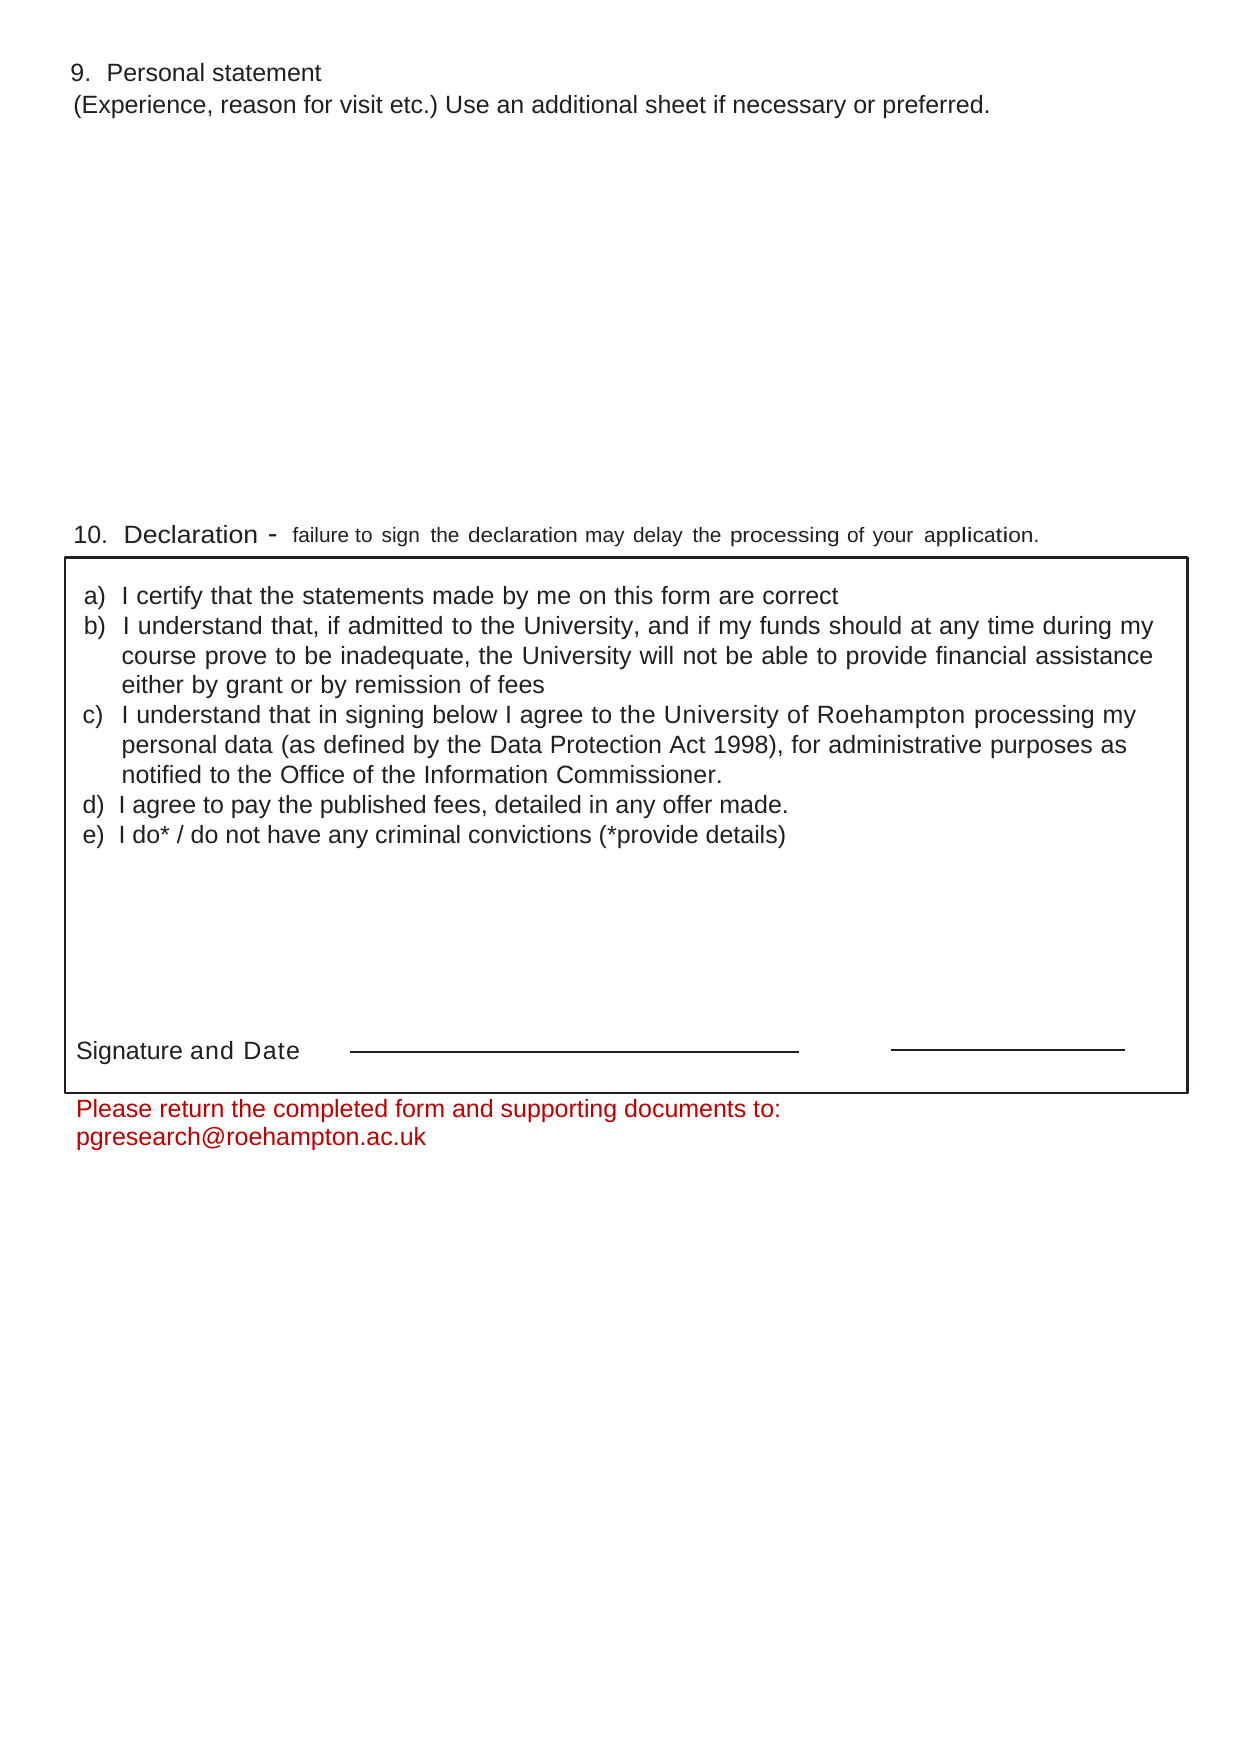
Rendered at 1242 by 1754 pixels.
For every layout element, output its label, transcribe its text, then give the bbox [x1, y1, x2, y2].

text pgresearch@roehampton.ac.uk [76, 1122, 1187, 1151]
text (Experience, reason for visit etc.) Use an additional sheet if necessary or preferred. [73, 91, 1187, 119]
text d) I agree to pay the published fees, detailed in any offer made. [82, 790, 1168, 819]
text c) I understand that in signing below I agree to the University of Roehampton processing my personal data (as defined by the Data Protection Act 1998), for administrative purposes as notified to the Office of the Information Commissioner. [82, 700, 1168, 789]
text Signature and Date [76, 1036, 1187, 1065]
text a) I certify that the statements made by me on this form are correct [83, 581, 1187, 609]
text 10. Declaration - failure to sign the declaration may delay the processing of your application. [73, 516, 1187, 550]
text e) I do* / do not have any criminal convictions (*provide details) [82, 820, 1168, 849]
text 9. Personal statement [70, 58, 1171, 87]
text b) I understand that, if admitted to the University, and if my funds should at any time during my course prove to be inadequate, the University will not be able to provide financial assistance either by grant or by remission of fees [83, 611, 1154, 699]
text Please return the completed form and supporting documents to: [76, 1094, 1187, 1122]
